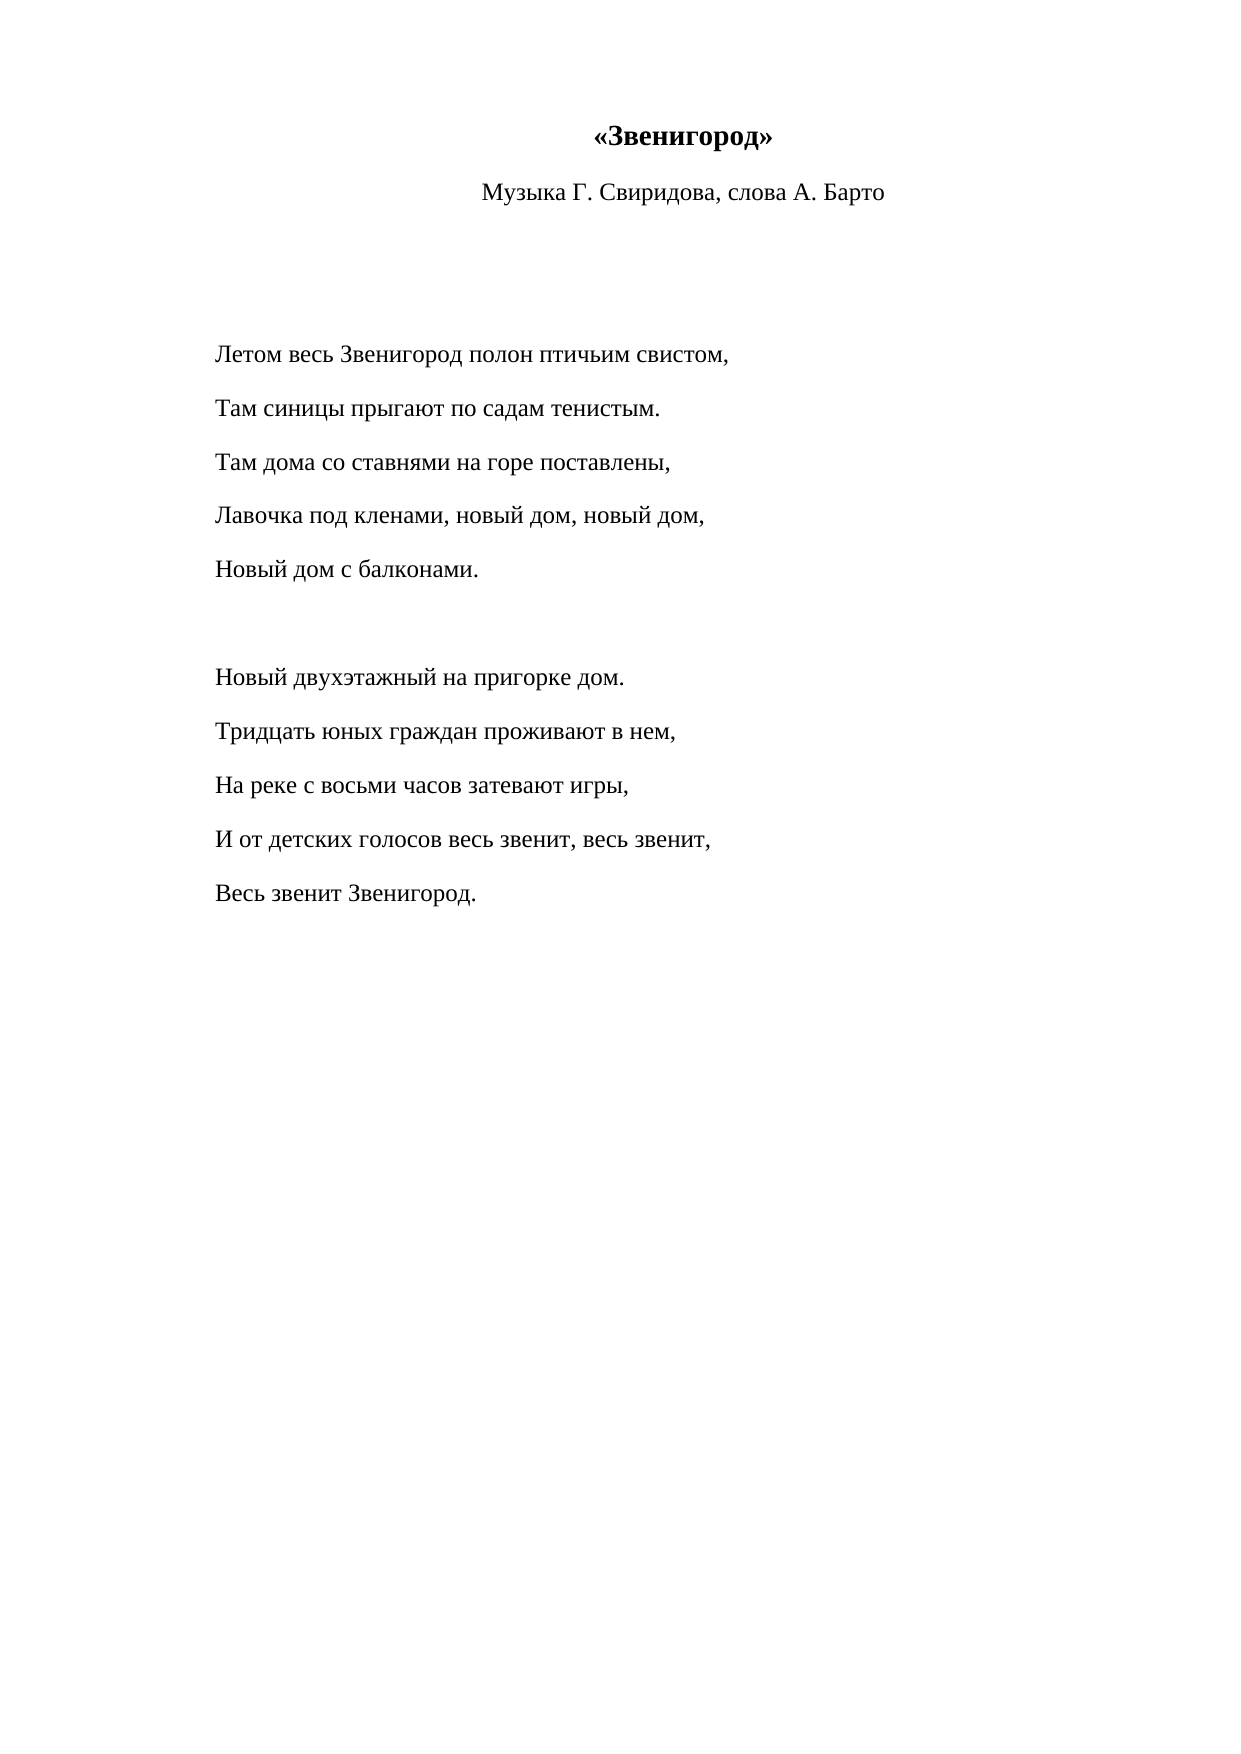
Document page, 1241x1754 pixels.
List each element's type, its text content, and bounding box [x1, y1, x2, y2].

text Новый дом с балконами. [215, 554, 1152, 583]
text Музыка Г. Свиридова, слова А. Барто [215, 177, 1152, 206]
text Новый двухэтажный на пригорке дом. [215, 662, 1152, 691]
text И от детских голосов весь звенит, весь звенит, [215, 824, 1152, 852]
text Лавочка под кленами, новый дом, новый дом, [215, 501, 1152, 529]
text «Звенигород» [215, 118, 1152, 152]
text На реке с восьми часов затевают игры, [215, 770, 1152, 799]
text Там синицы прыгают по садам тенистым. [215, 393, 1152, 422]
text Весь звенит Звенигород. [215, 878, 1152, 906]
text Тридцать юных граждан проживают в нем, [215, 716, 1152, 745]
text Летом весь Звенигород полон птичьим свистом, [215, 339, 1152, 368]
text Там дома со ставнями на горе поставлены, [215, 447, 1152, 476]
